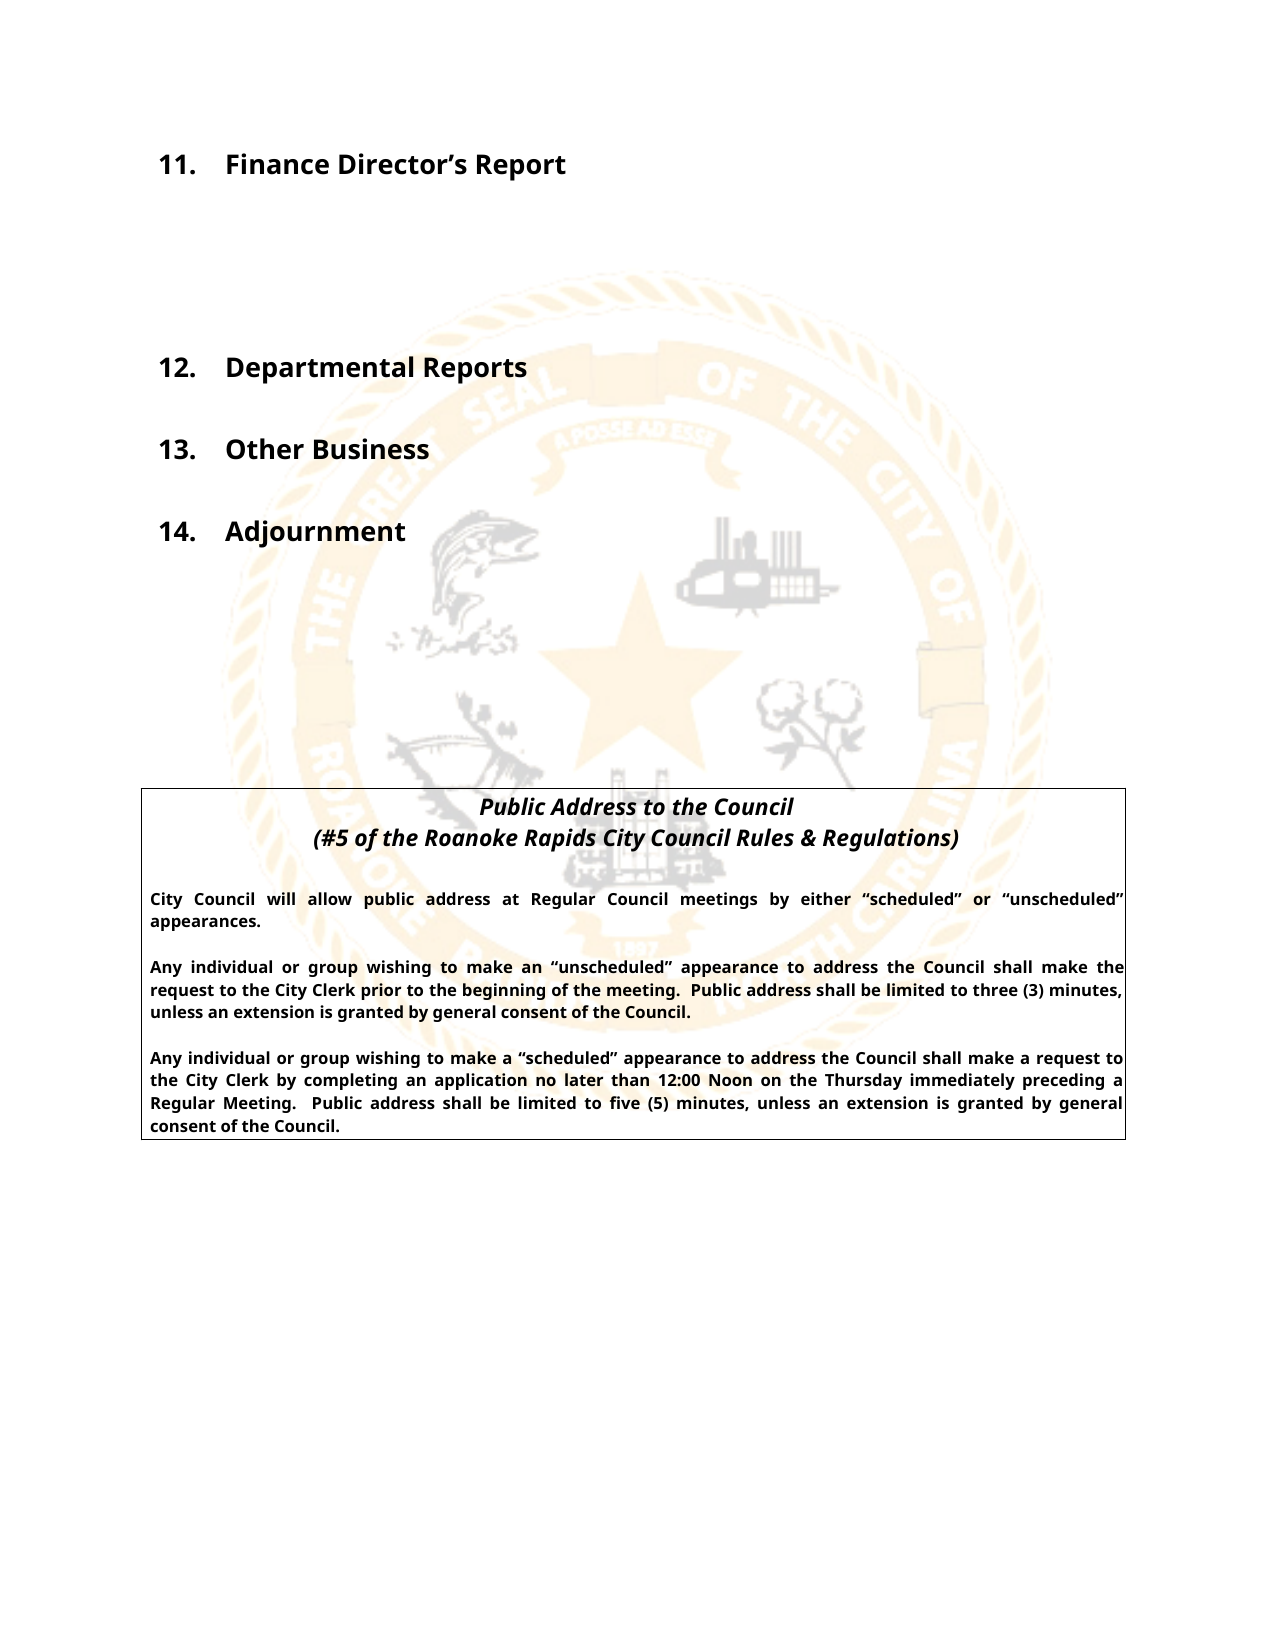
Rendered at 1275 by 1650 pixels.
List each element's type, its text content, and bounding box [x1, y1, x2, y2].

text (#5 of the Roanoke Rapids City Council Rules & Regulations) [150, 822, 1125, 853]
text Public Address to the Council [142, 789, 1125, 822]
text Any individual or group wishing to make an “unscheduled” appearance to address the Council shall make the request to the City Clerk prior to the beginning of the meeting. Public address shall be limited to three (3) minutes, unless an extension is granted by general consent of the Council. [150, 956, 1125, 1024]
list Adjournment [158, 513, 1125, 549]
text Any individual or group wishing to make a “scheduled” appearance to address the Council shall make a request to the City Clerk by completing an application no later than 12:00 Noon on the Thursday immediately preceding a Regular Meeting. Public address shall be limited to five (5) minutes, unless an extension is granted by general consent of the Council. [142, 1043, 1125, 1139]
list Finance Director’s Report [158, 145, 1125, 182]
text City Council will allow public address at Regular Council meetings by either “scheduled” or “unscheduled” appearances. [150, 887, 1125, 933]
list Departmental Reports [158, 348, 1125, 385]
list Other Business [158, 431, 1125, 467]
